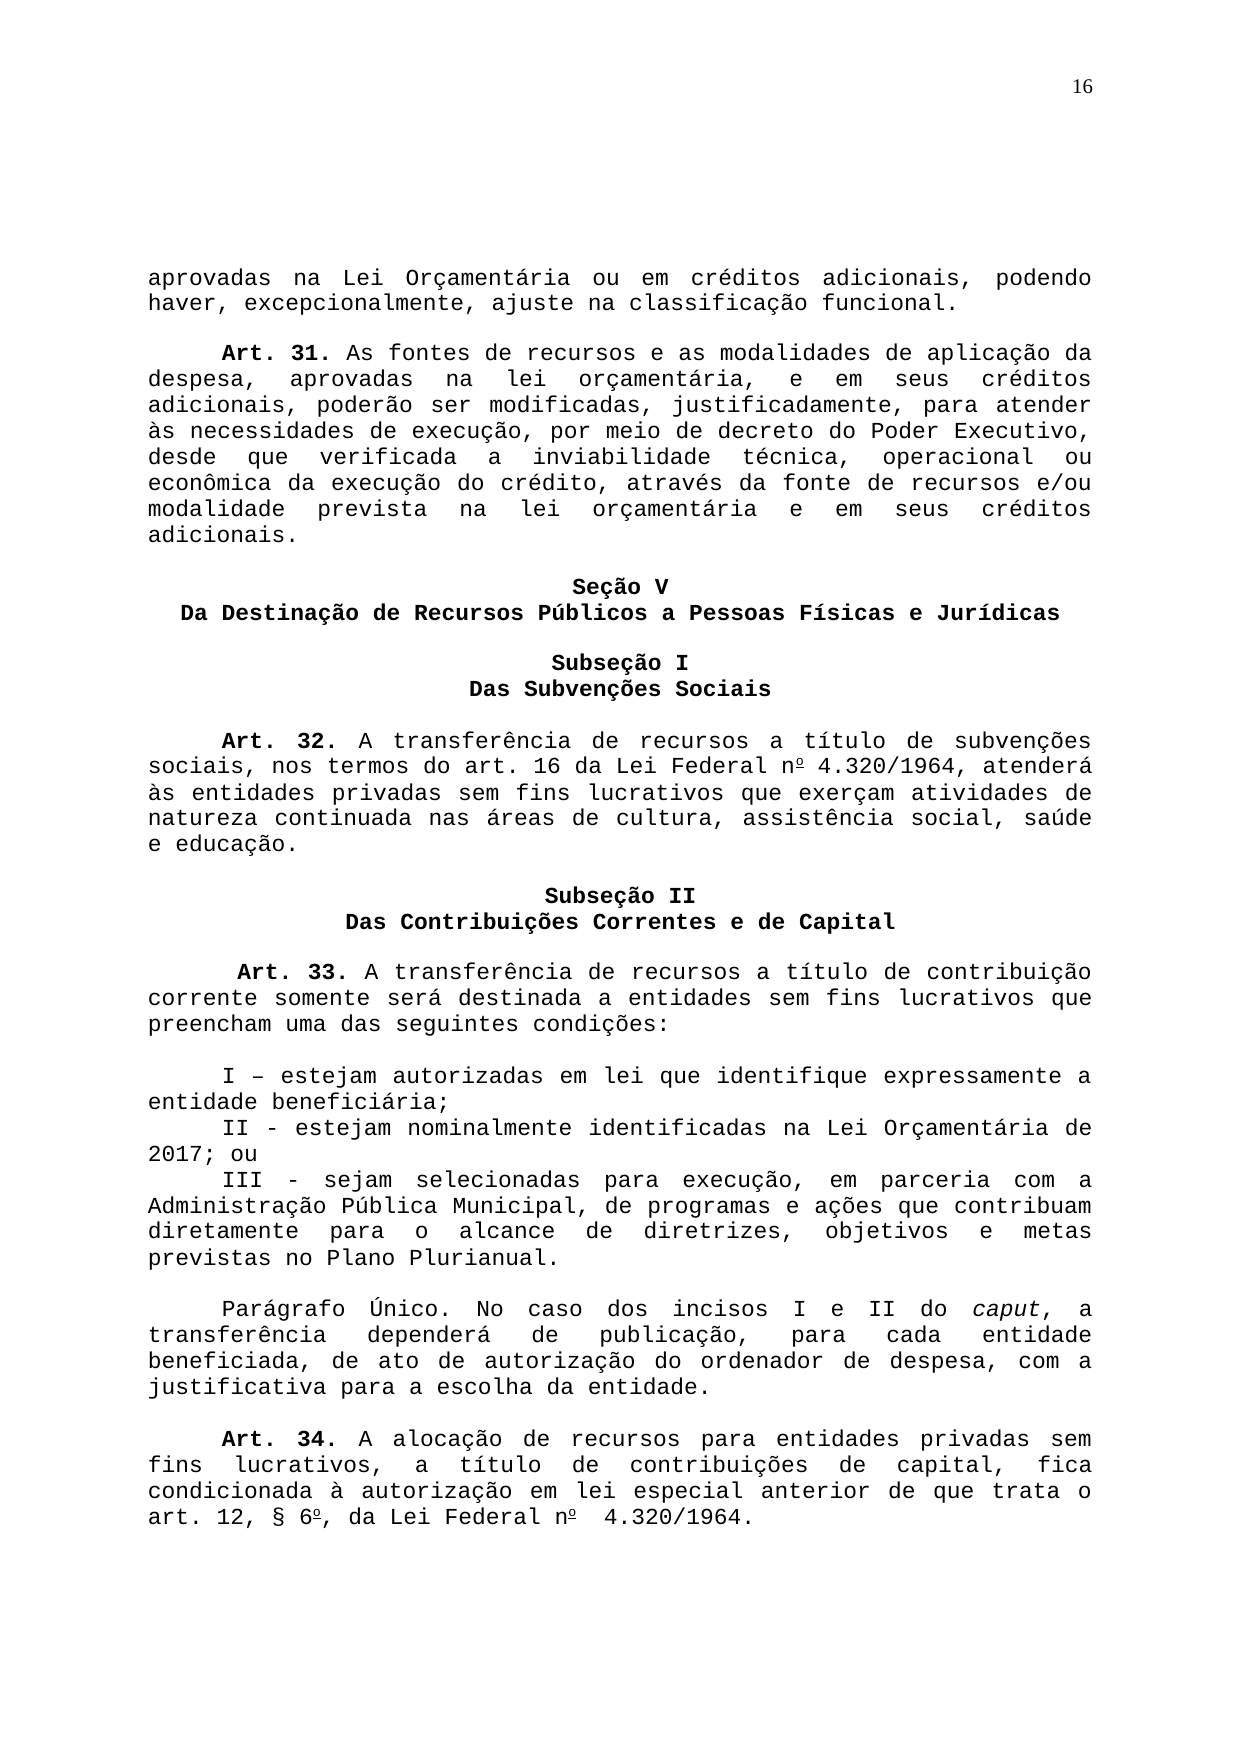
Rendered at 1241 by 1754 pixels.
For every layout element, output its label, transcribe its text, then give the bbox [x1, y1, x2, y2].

text Seção V [148, 575, 1092, 601]
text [148, 266, 1092, 318]
text Art. 31. As fontes de recursos e as modalidades de aplicação da despesa, aprovadas na lei orçamentária, e em seus créditos adicionais, poderão ser modificadas, justificadamente, para atender às necessidades de execução, por meio de decreto do Poder Executivo, desde que verificada a inviabilidade técnica, operacional ou econômica da execução do crédito, através da fonte de recursos e/ou modalidade prevista na lei orçamentária e em seus créditos adicionais. [148, 342, 1092, 549]
text Art. 32. A transferência de recursos a título de subvenções sociais, nos termos do art. 16 da Lei Federal no 4.320/1964, atenderá às entidades privadas sem fins lucrativos que exerçam atividades de natureza continuada nas áreas de cultura, assistência social, saúde e educação. [148, 729, 1092, 859]
text III - sejam selecionadas para execução, em parceria com a Administração Pública Municipal, de programas e ações que contribuam diretamente para o alcance de diretrizes, objetivos e metas previstas no Plano Plurianual. [148, 1168, 1092, 1272]
text Das Subvenções Sociais [148, 677, 1092, 703]
text Subseção I [148, 651, 1092, 677]
text II - estejam nominalmente identificadas na Lei Orçamentária de 2017; ou [148, 1116, 1092, 1168]
text Parágrafo Único. No caso dos incisos I e II do caput, a transferência dependerá de publicação, para cada entidade beneficiada, de ato de autorização do ordenador de despesa, com a justificativa para a escolha da entidade. [148, 1298, 1092, 1401]
text I – estejam autorizadas em lei que identifique expressamente a entidade beneficiária; [148, 1064, 1092, 1116]
text Da Destinação de Recursos Públicos a Pessoas Físicas e Jurídicas [148, 601, 1092, 627]
text Art. transferência de recursos a título de contribuição corrente somente será destinada a entidades sem fins lucrativos que preencham uma das seguintes condições: [148, 961, 1092, 1038]
text Art. alocação de recursos para entidades privadas sem fins lucrativos, a título de contribuições de capital, fica condicionada à autorização em lei especial anterior de que trata o art. 12, § 6o, da Lei Federal no 4.320/1964. [148, 1427, 1092, 1531]
text Subseção II [148, 884, 1092, 911]
text Das Contribuições Correntes e de Capital [148, 911, 1092, 936]
